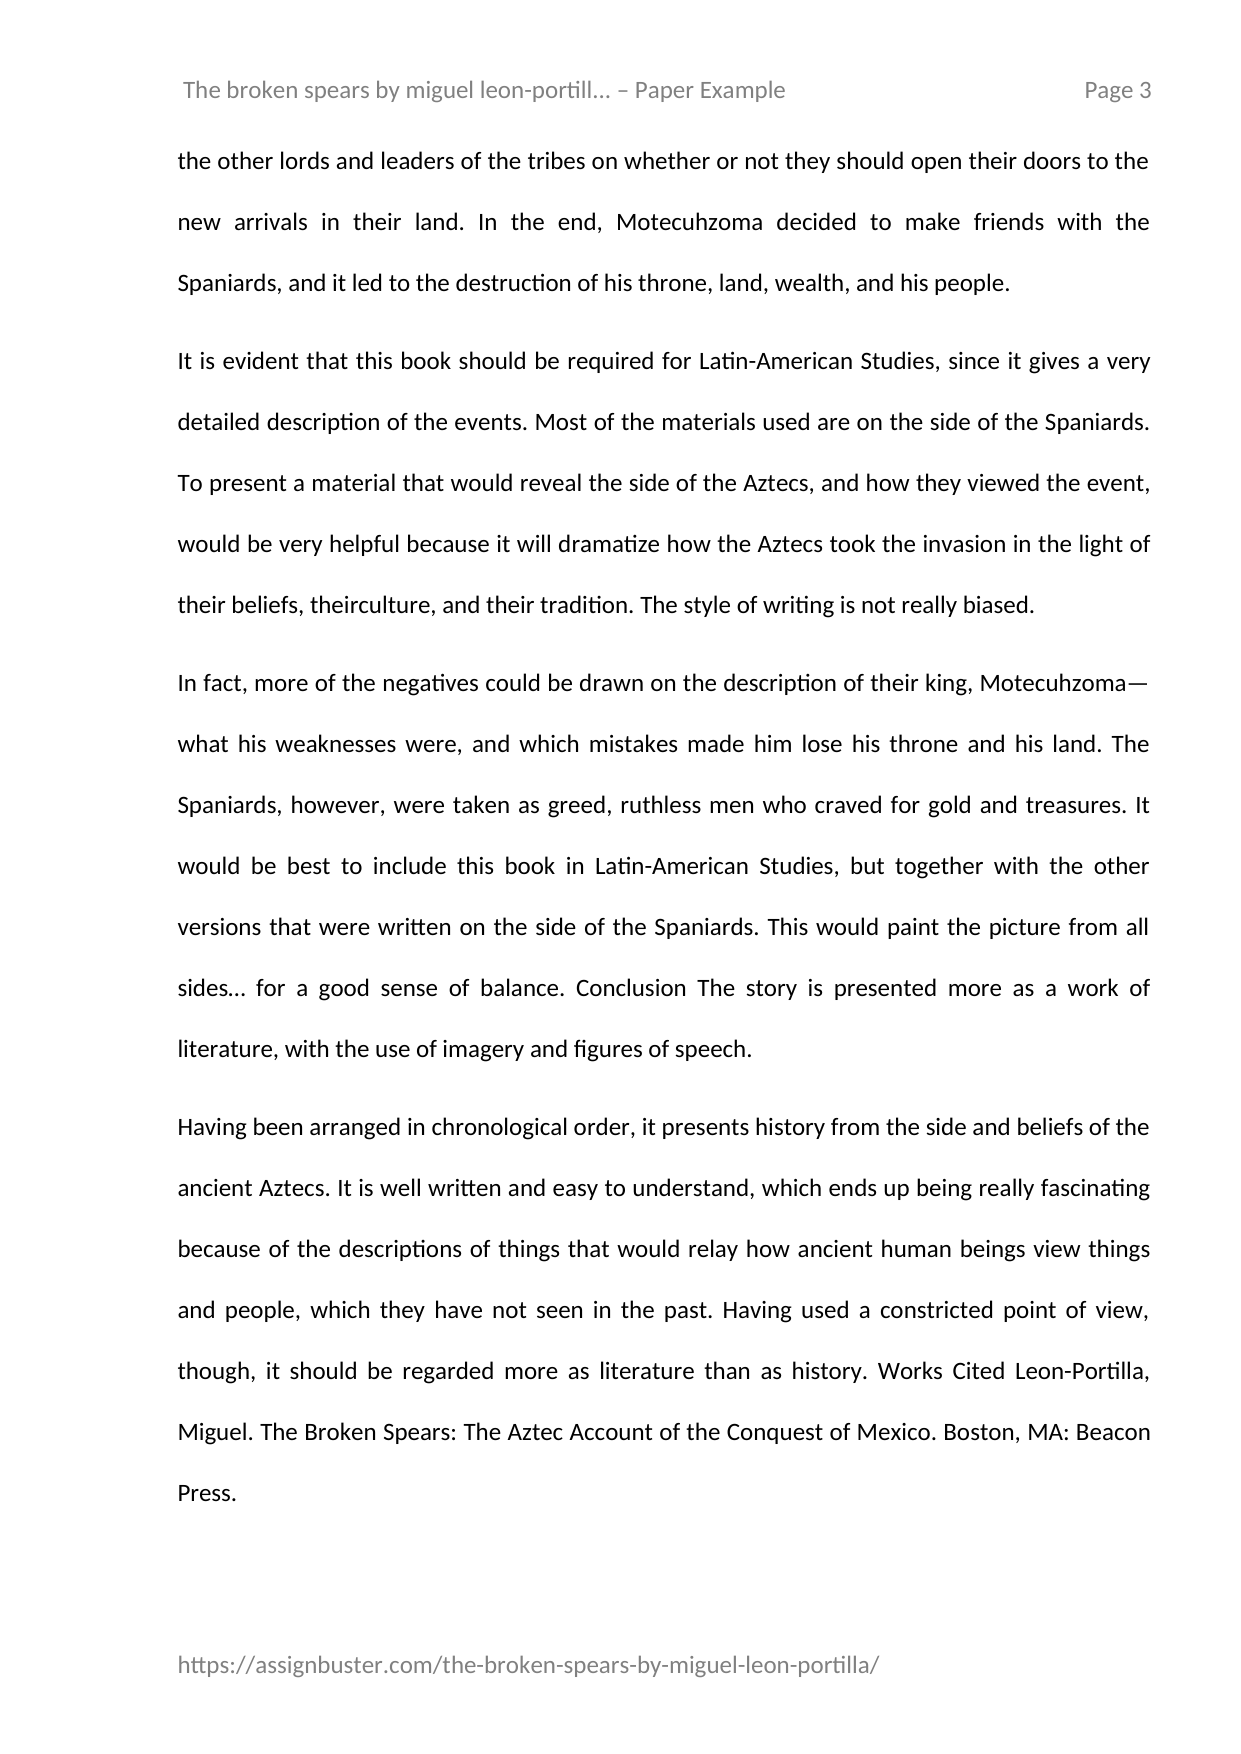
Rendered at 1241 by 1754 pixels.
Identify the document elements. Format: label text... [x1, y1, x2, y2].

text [177, 145, 1152, 298]
text Having been arranged in chronological order, it presents history from the side and beliefs of the ancient Aztecs. It is well written and easy to understand, which ends up being really fascinating because of the descriptions of things that would relay how ancient human beings view things and people, which they have not seen in the past. Having used a constricted point of view, though, it should be regarded more as literature than as history. Works Cited Leon-Portilla, Miguel. The Broken Spears: The Aztec Account of the Conquest of Mexico. Boston, MA: Beacon Press. [177, 1111, 1152, 1507]
text In fact, more of the negatives could be drawn on the description of their king, Motecuhzoma—what his weaknesses were, and which mistakes made him lose his throne and his land. The Spaniards, however, were taken as greed, ruthless men who craved for gold and treasures. It would be best to include this book in Latin-American Studies, but together with the other versions that were written on the side of the Spaniards. This would paint the picture from all sides… for a good sense of balance. Conclusion The story is presented more as a work of literature, with the use of imagery and figures of speech. [177, 667, 1152, 1063]
text It is evident that this book should be required for Latin-American Studies, since it gives a very detailed description of the events. Most of the materials used are on the side of the Spaniards. To present a material that would reveal the side of the Aztecs, and how they viewed the event, would be very helpful because it will dramatize how the Aztecs took the invasion in the light of their beliefs, theirculture, and their tradition. The style of writing is not really biased. [177, 345, 1152, 619]
